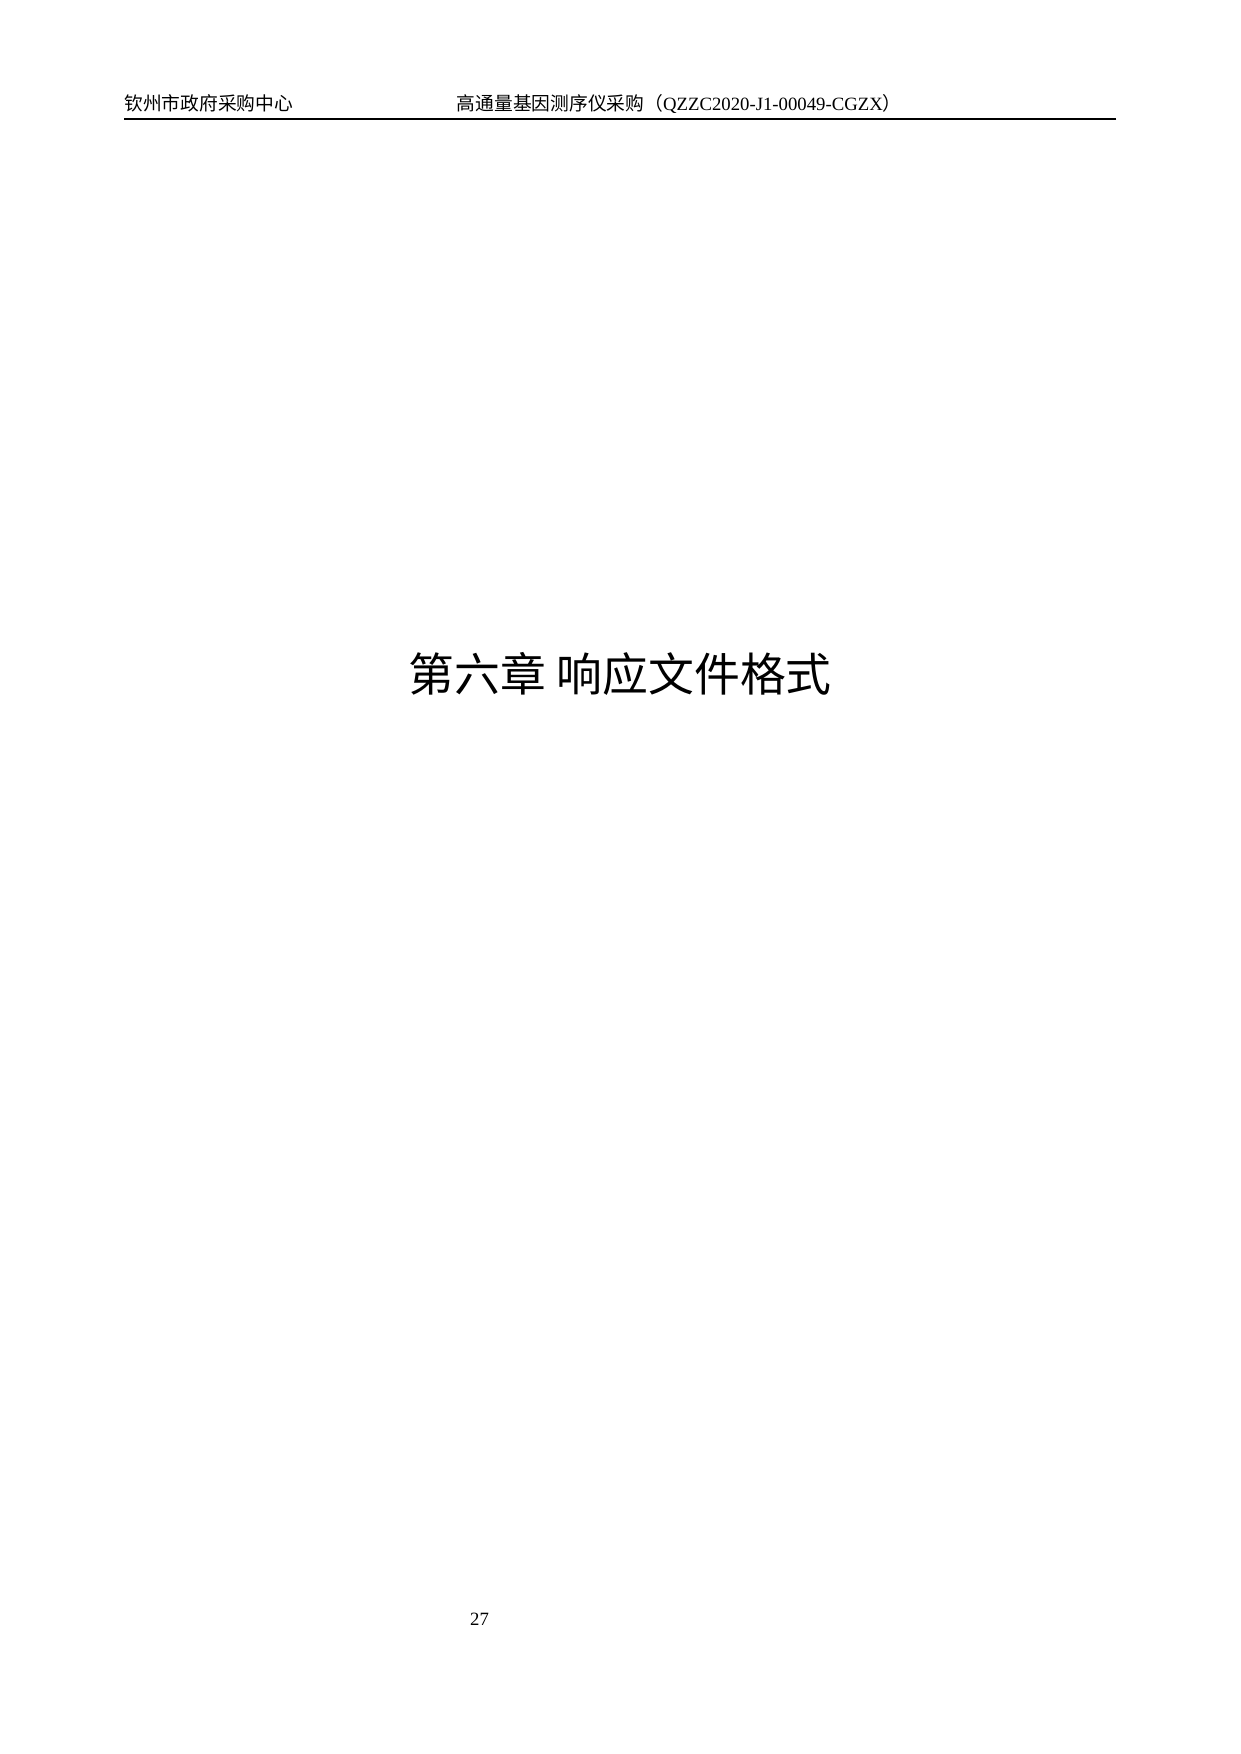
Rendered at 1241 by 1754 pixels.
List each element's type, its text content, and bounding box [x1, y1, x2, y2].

subtitle 第六章 响应文件格式 [124, 623, 1116, 720]
